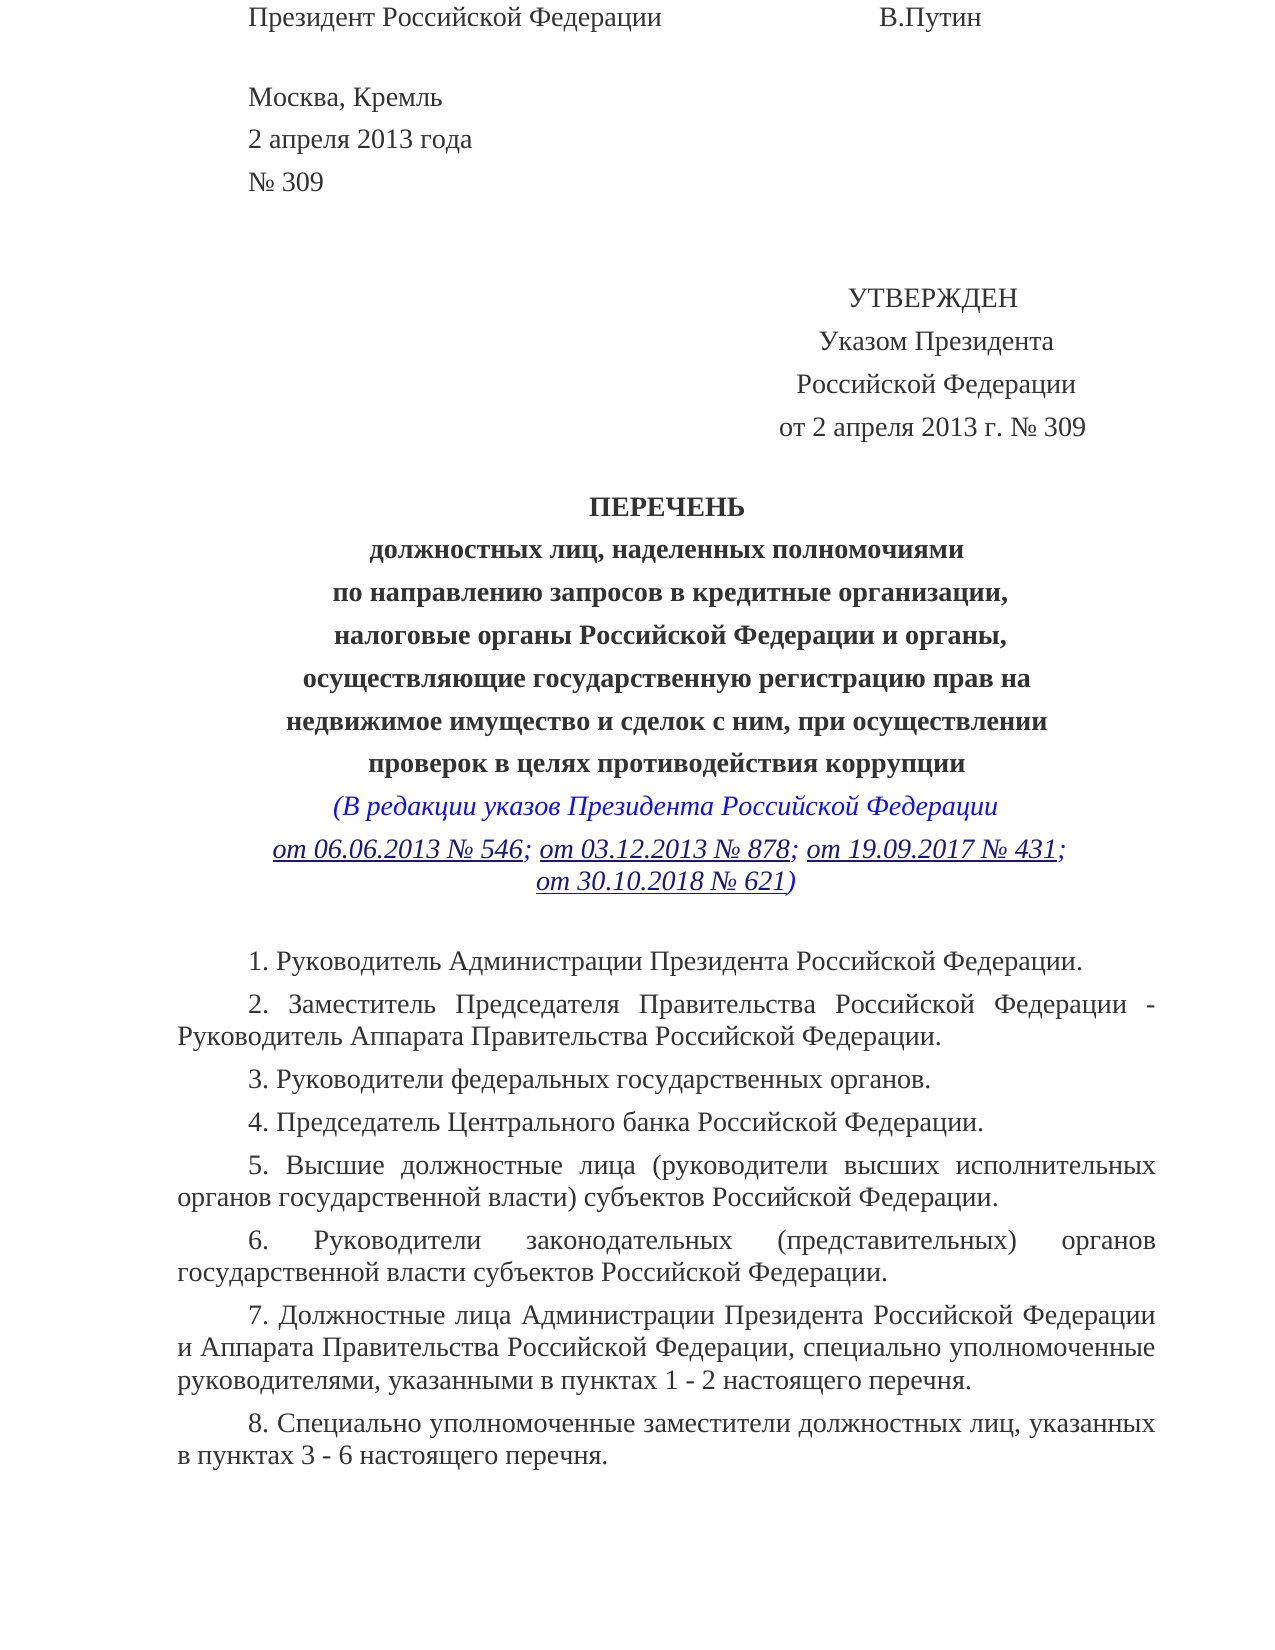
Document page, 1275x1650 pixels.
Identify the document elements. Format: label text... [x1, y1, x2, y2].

text от 06.06.2013 № 546; от 03.12.2013 № 878; от 19.09.2017 № 431; от 30.10.2018 № 621) [248, 832, 1086, 897]
text по направлению запросов в кредитные организации, [248, 575, 1086, 608]
text проверок в целях противодействия коррупции [248, 746, 1086, 779]
text налоговые органы Российской Федерации и органы, [248, 618, 1086, 650]
text Российской Федерации [708, 367, 1157, 399]
text недвижимое имущество и сделок с ним, при осуществлении [248, 704, 1086, 736]
text 2. Заместитель Председателя Правительства Российской Федерации - Руководитель Аппарата Правительства Российской Федерации. [177, 987, 1157, 1052]
text 5. Высшие должностные лица (руководители высших исполнительных органов государственной власти) субъектов Российской Федерации. [177, 1148, 1157, 1212]
text УТВЕРЖДЕН [708, 282, 1157, 314]
text 2 апреля 2013 года [248, 122, 1157, 155]
text (В редакции указов Президента Российской Федерации [248, 789, 1086, 822]
text Указом Президента [708, 324, 1157, 357]
text 4. Председатель Центрального банка Российской Федерации. [177, 1105, 1157, 1137]
text 1. Руководитель Администрации Президента Российской Федерации. [177, 944, 1157, 976]
text ПЕРЕЧЕНЬ [248, 489, 1086, 522]
text Президент Российской Федерации В.Путин [177, 0, 1157, 32]
text 3. Руководители федеральных государственных органов. [177, 1062, 1157, 1094]
text 8. Специально уполномоченные заместители должностных лиц, указанных в пунктах 3 - 6 настоящего перечня. [177, 1406, 1157, 1471]
text должностных лиц, наделенных полномочиями [248, 532, 1086, 565]
text 7. Должностные лица Администрации Президента Российской Федерации и Аппарата Правительства Российской Федерации, специально уполномоченные руководителями, указанными в пунктах 1 - 2 настоящего перечня. [177, 1298, 1157, 1395]
text осуществляющие государственную регистрацию прав на [248, 661, 1086, 693]
text от 2 апреля 2013 г. № 309 [708, 410, 1157, 442]
text 6. Руководители законодательных (представительных) органов государственной власти субъектов Российской Федерации. [177, 1223, 1157, 1288]
text Москва, Кремль [248, 79, 1157, 112]
text № 309 [248, 165, 1157, 198]
